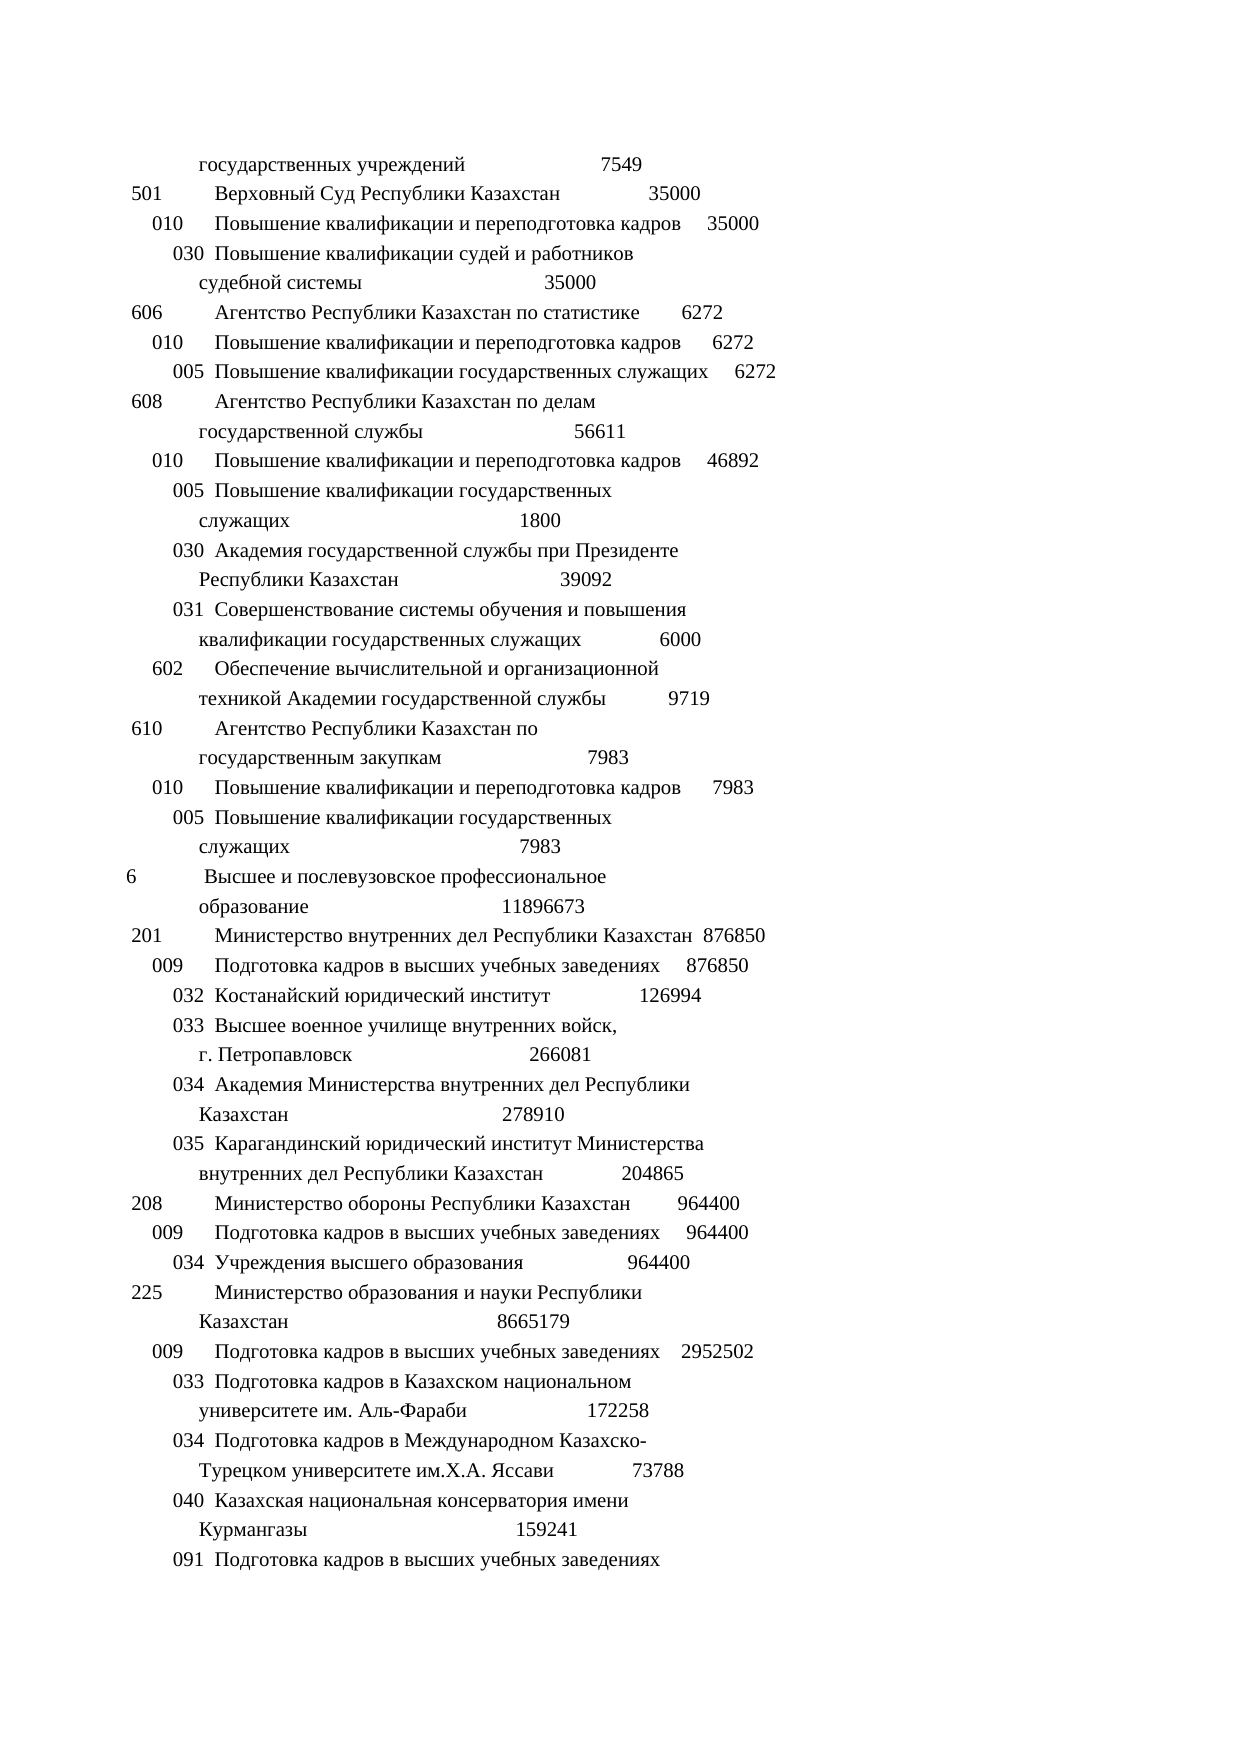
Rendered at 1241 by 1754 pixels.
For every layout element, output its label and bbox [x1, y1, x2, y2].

table_header [101, 150, 1240, 1578]
